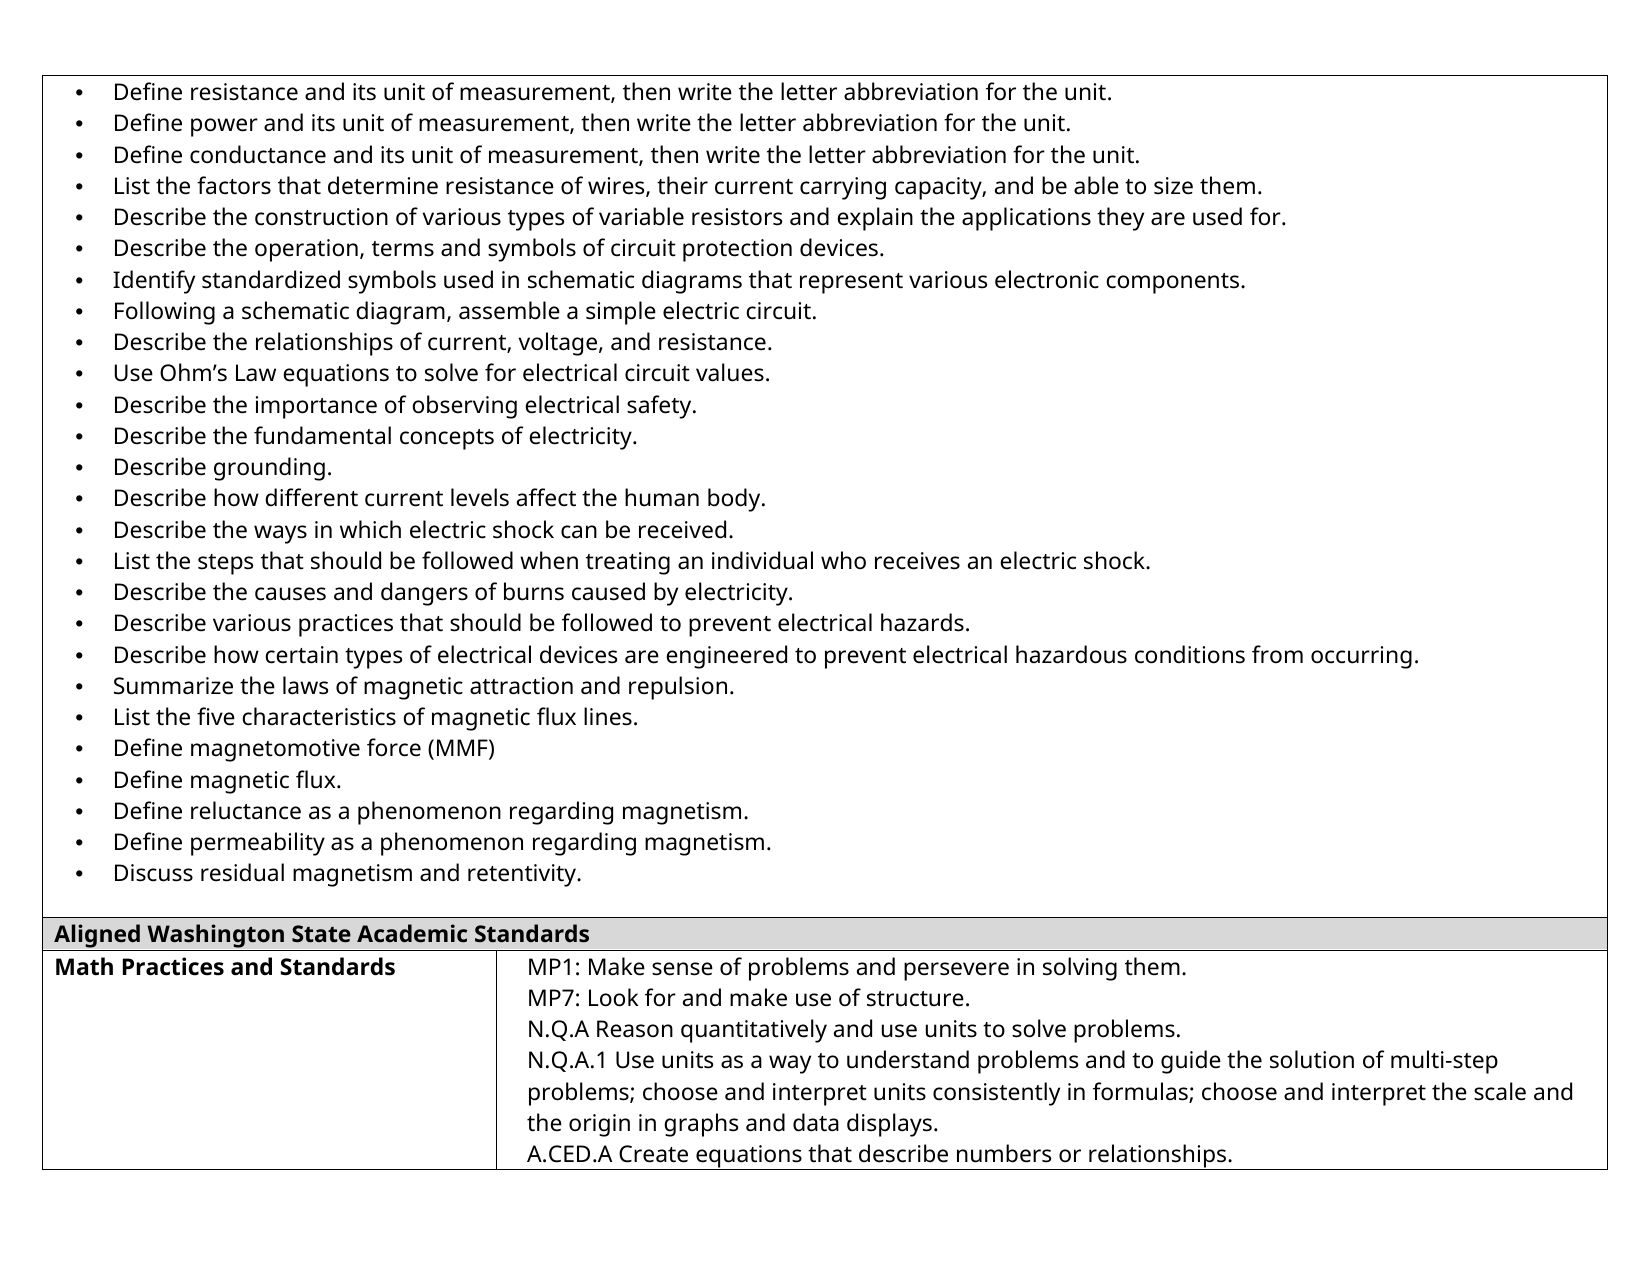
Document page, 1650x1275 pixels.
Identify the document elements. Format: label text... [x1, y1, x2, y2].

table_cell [43, 951, 496, 1169]
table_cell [43, 76, 1607, 917]
table_cell Aligned Washington State Academic Standards [43, 918, 1607, 949]
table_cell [497, 951, 1607, 1169]
